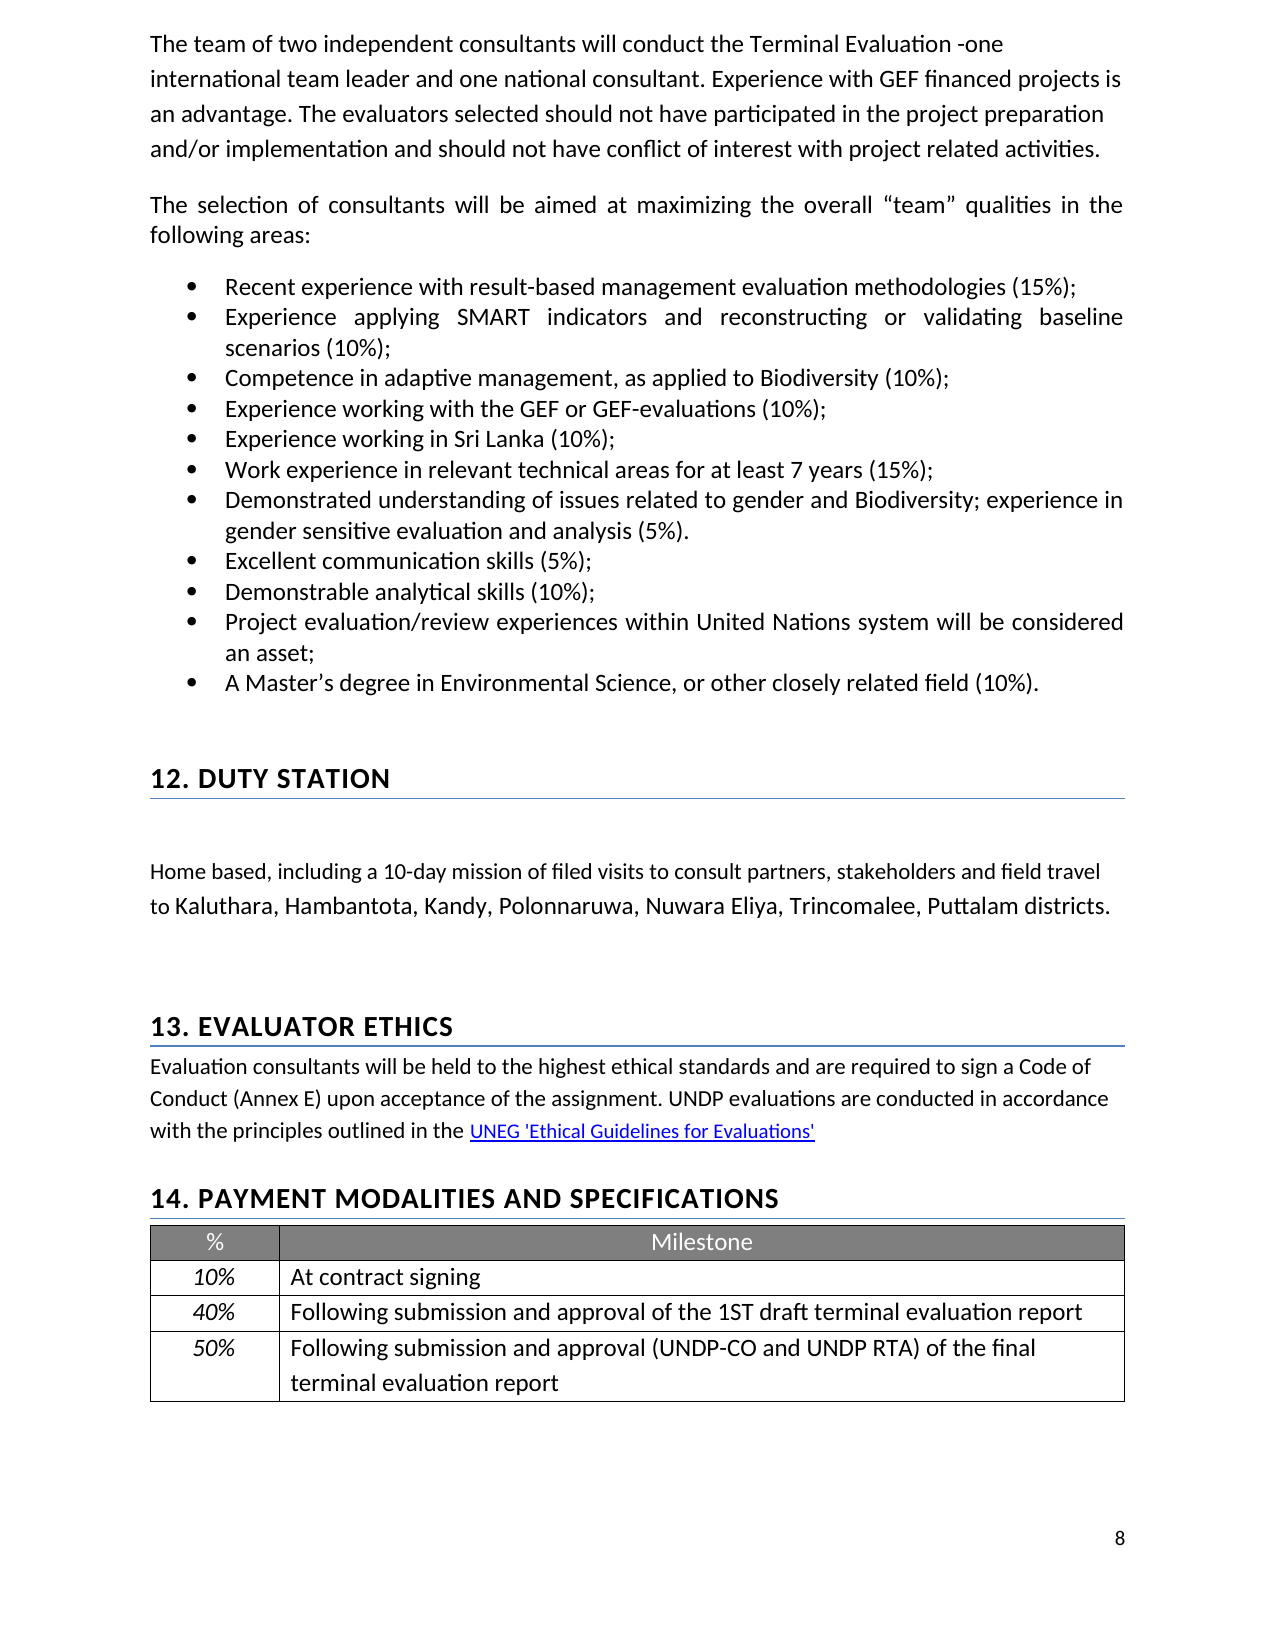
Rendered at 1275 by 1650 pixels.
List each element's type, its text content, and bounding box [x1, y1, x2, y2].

list Experience applying SMART indicators and reconstructing or validating baseline scenarios (10%); [187, 301, 1125, 362]
text Evaluation consultants will be held to the highest ethical standards and are required to sign a Code of Conduct (Annex E) upon acceptance of the assignment. UNDP evaluations are conducted in accordance with the principles outlined in the UNEG 'Ethical Guidelines for Evaluations' [150, 1052, 1125, 1144]
text The selection of consultants will be aimed at maximizing the overall “team” qualities in the following areas: [150, 189, 1125, 250]
subtitle 14. Payment modalities and specifications [150, 1180, 1125, 1218]
subtitle 13. Evaluator Ethics [150, 1008, 1125, 1045]
list Excellent communication skills (5%); [187, 546, 1125, 576]
list Competence in adaptive management, as applied to Biodiversity (10%); [187, 362, 1125, 393]
table_cell 40% [151, 1296, 279, 1331]
text Home based, including a 10-day mission of filed visits to consult partners, stakeholders and field travel to Kaluthara, Hambantota, Kandy, Polonnaruwa, Nuwara Eliya, Trincomalee, Puttalam districts. [150, 857, 1125, 921]
list Experience working in Sri Lanka (10%); [187, 423, 1125, 454]
list Experience working with the GEF or GEF-evaluations (10%); [187, 393, 1125, 423]
table_header Milestone [280, 1226, 1124, 1260]
list Demonstrated understanding of issues related to gender and Biodiversity; experience in gender sensitive evaluation and analysis (5%). [187, 484, 1125, 546]
table_cell Following submission and approval of the 1ST draft terminal evaluation report [280, 1296, 1124, 1331]
subtitle 12. DUTY STATION [150, 760, 1125, 798]
list Project evaluation/review experiences within United Nations system will be considered an asset; [187, 607, 1125, 668]
text The team of two independent consultants will conduct the Terminal Evaluation -one international team leader and one national consultant. Experience with GEF financed projects is an advantage. The evaluators selected should not have participated in the project preparation and/or implementation and should not have conflict of interest with project related activities. [150, 28, 1125, 164]
list Recent experience with result-based management evaluation methodologies (15%); [187, 271, 1125, 301]
table_header % [151, 1226, 279, 1260]
table_cell 50% [151, 1332, 279, 1401]
table_cell Following submission and approval (UNDP-CO and UNDP RTA) of the final terminal evaluation report [280, 1332, 1124, 1401]
list Demonstrable analytical skills (10%); [187, 576, 1125, 607]
table_cell At contract signing [280, 1261, 1124, 1295]
table_cell 10% [151, 1261, 279, 1295]
list A Master’s degree in Environmental Science, or other closely related field (10%). [187, 668, 1125, 698]
list Work experience in relevant technical areas for at least 7 years (15%); [187, 454, 1125, 484]
